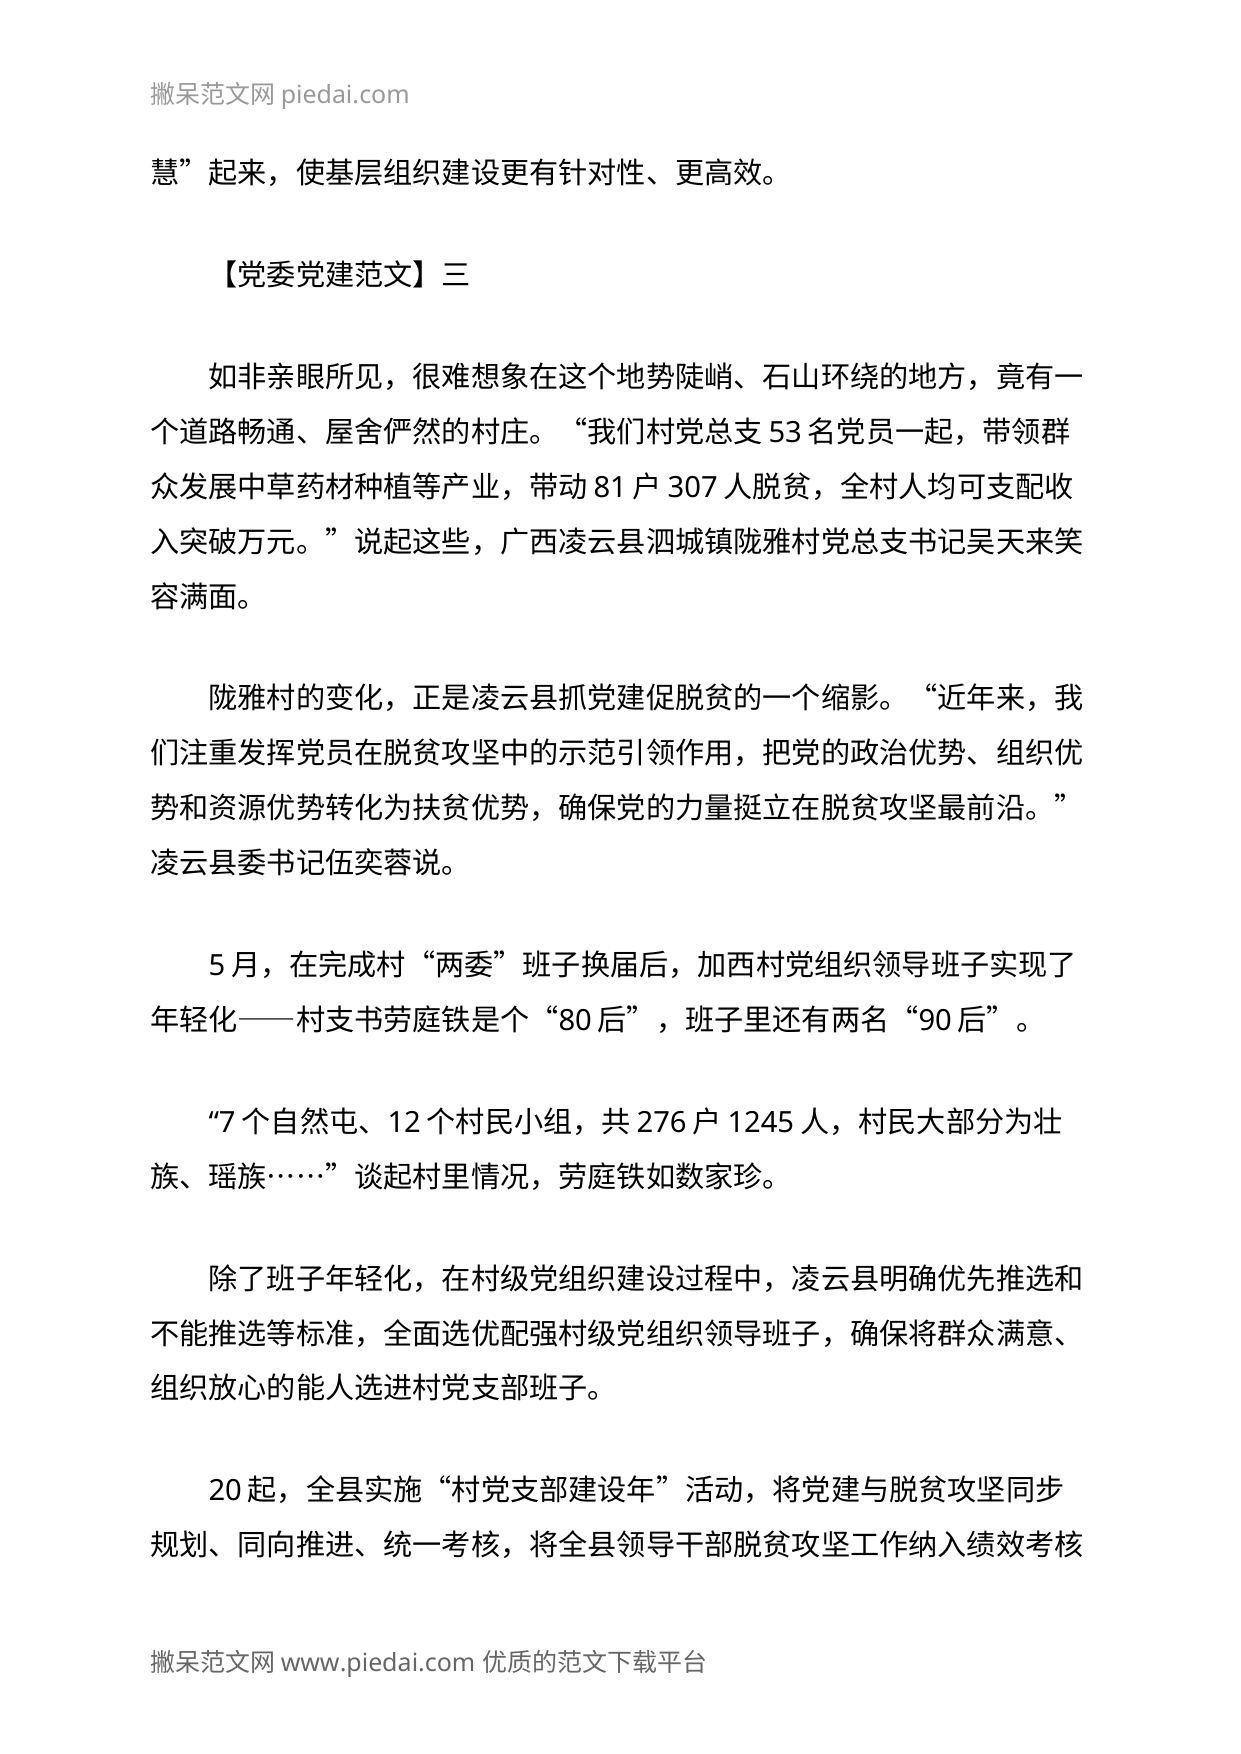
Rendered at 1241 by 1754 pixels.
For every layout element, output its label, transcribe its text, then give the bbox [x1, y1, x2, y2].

text 除了班子年轻化，在村级党组织建设过程中，凌云县明确优先推选和不能推选等标准，全面选优配强村级党组织领导班子，确保将群众满意、组织放心的能人选进村党支部班子。 [150, 1255, 1090, 1407]
text 陇雅村的变化，正是凌云县抓党建促脱贫的一个缩影。“近年来，我们注重发挥党员在脱贫攻坚中的示范引领作用，把党的政治优势、组织优势和资源优势转化为扶贫优势，确保党的力量挺立在脱贫攻坚最前沿。”凌云县委书记伍奕蓉说。 [150, 675, 1090, 882]
text 5月，在完成村“两委”班子换届后，加西村党组织领导班子实现了年轻化——村支书劳庭铁是个“80后”，班子里还有两名“90后”。 [150, 942, 1090, 1039]
text 如非亲眼所见，很难想象在这个地势陡峭、石山环绕的地方，竟有一个道路畅通、屋舍俨然的村庄。“我们村党总支53名党员一起，带领群众发展中草药材种植等产业，带动81户307人脱贫，全村人均可支配收入突破万元。”说起这些，广西凌云县泗城镇陇雅村党总支书记吴天来笑容满面。 [150, 353, 1090, 616]
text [150, 1467, 1090, 1564]
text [150, 150, 1090, 192]
text “7个自然屯、12个村民小组，共276户1245人，村民大部分为壮族、瑶族……”谈起村里情况，劳庭铁如数家珍。 [150, 1098, 1090, 1196]
text 【党委党建范文】三 [150, 252, 1090, 294]
